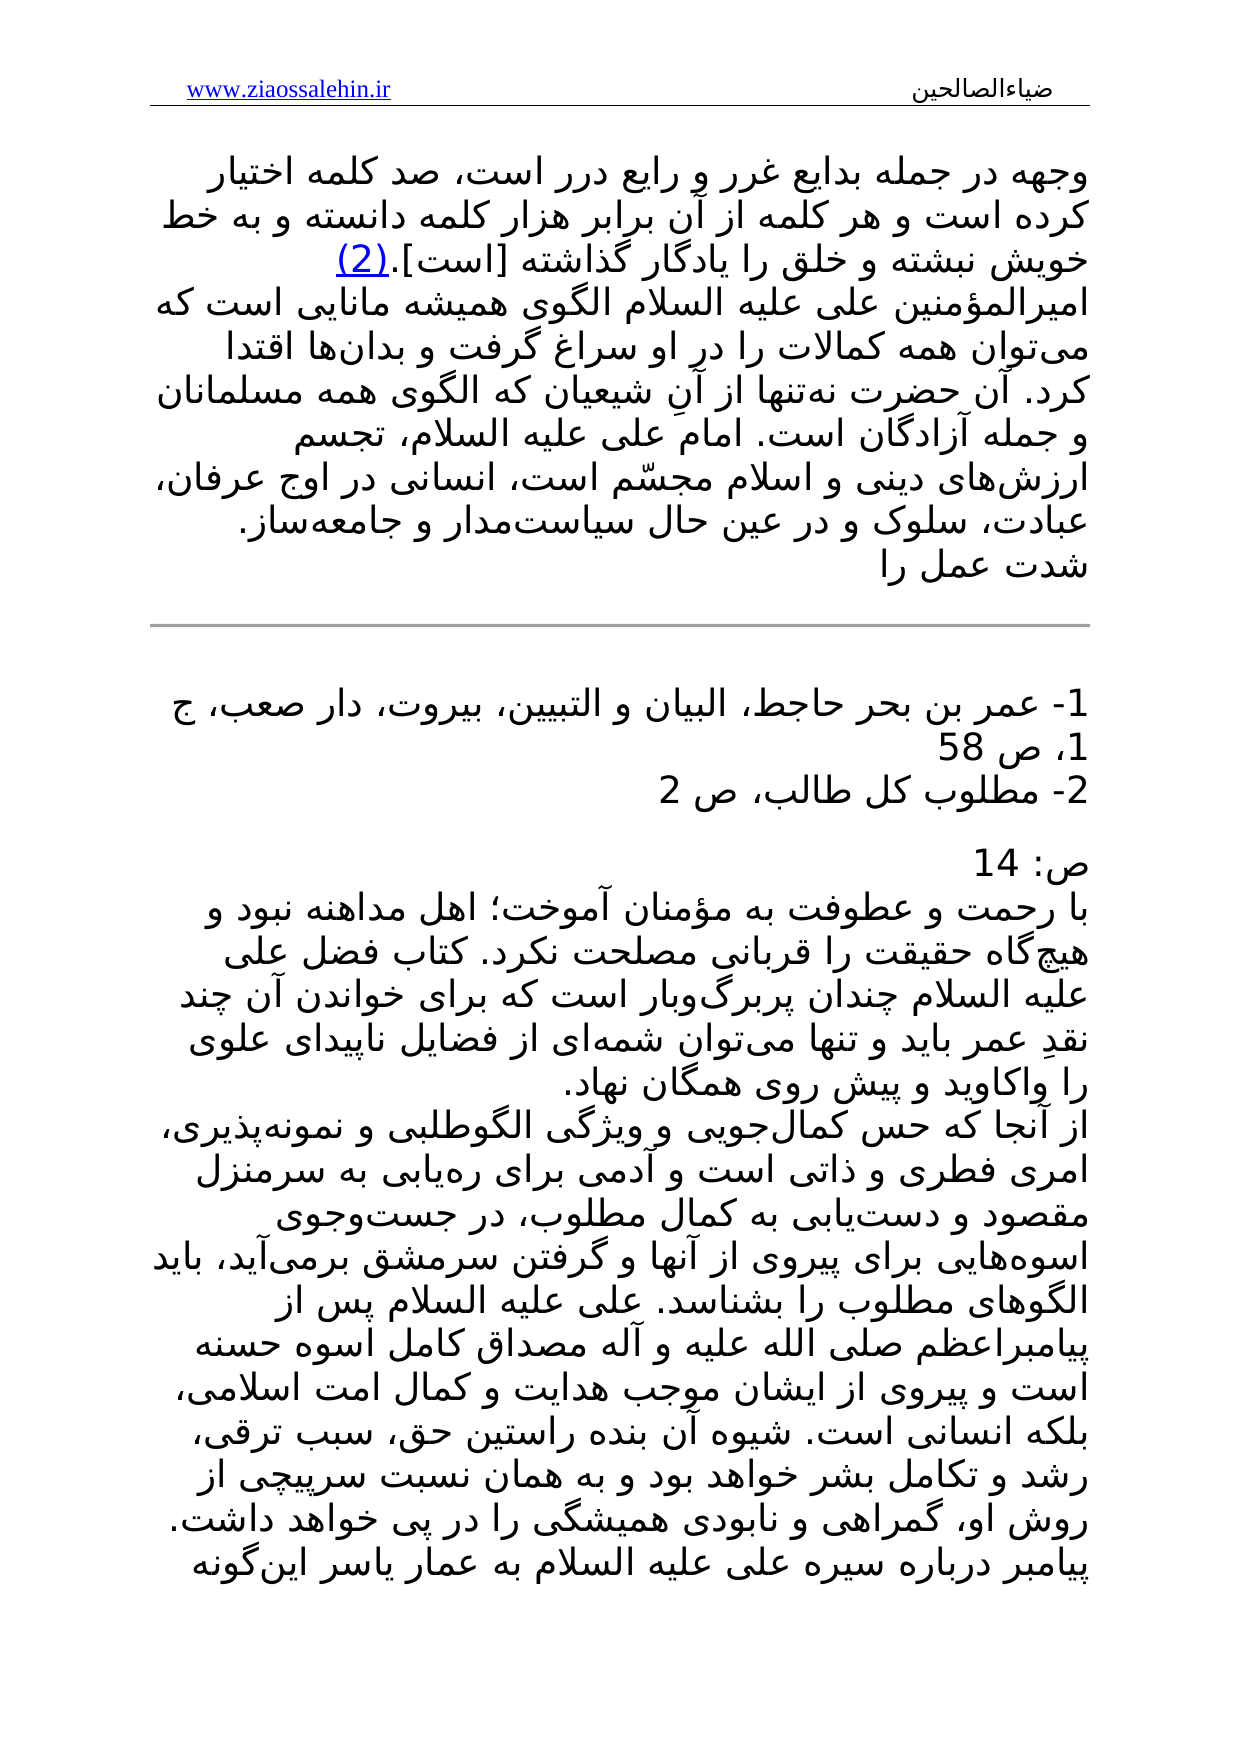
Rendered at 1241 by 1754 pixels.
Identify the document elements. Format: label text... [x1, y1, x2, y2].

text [150, 842, 1090, 1584]
text 1- عمر بن بحر حاجط، البیان و التبیین، بیروت، دار صعب، ج 1، ص 58 2- مطلوب کل طالب، ص 2 [150, 682, 1090, 813]
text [150, 150, 1090, 586]
